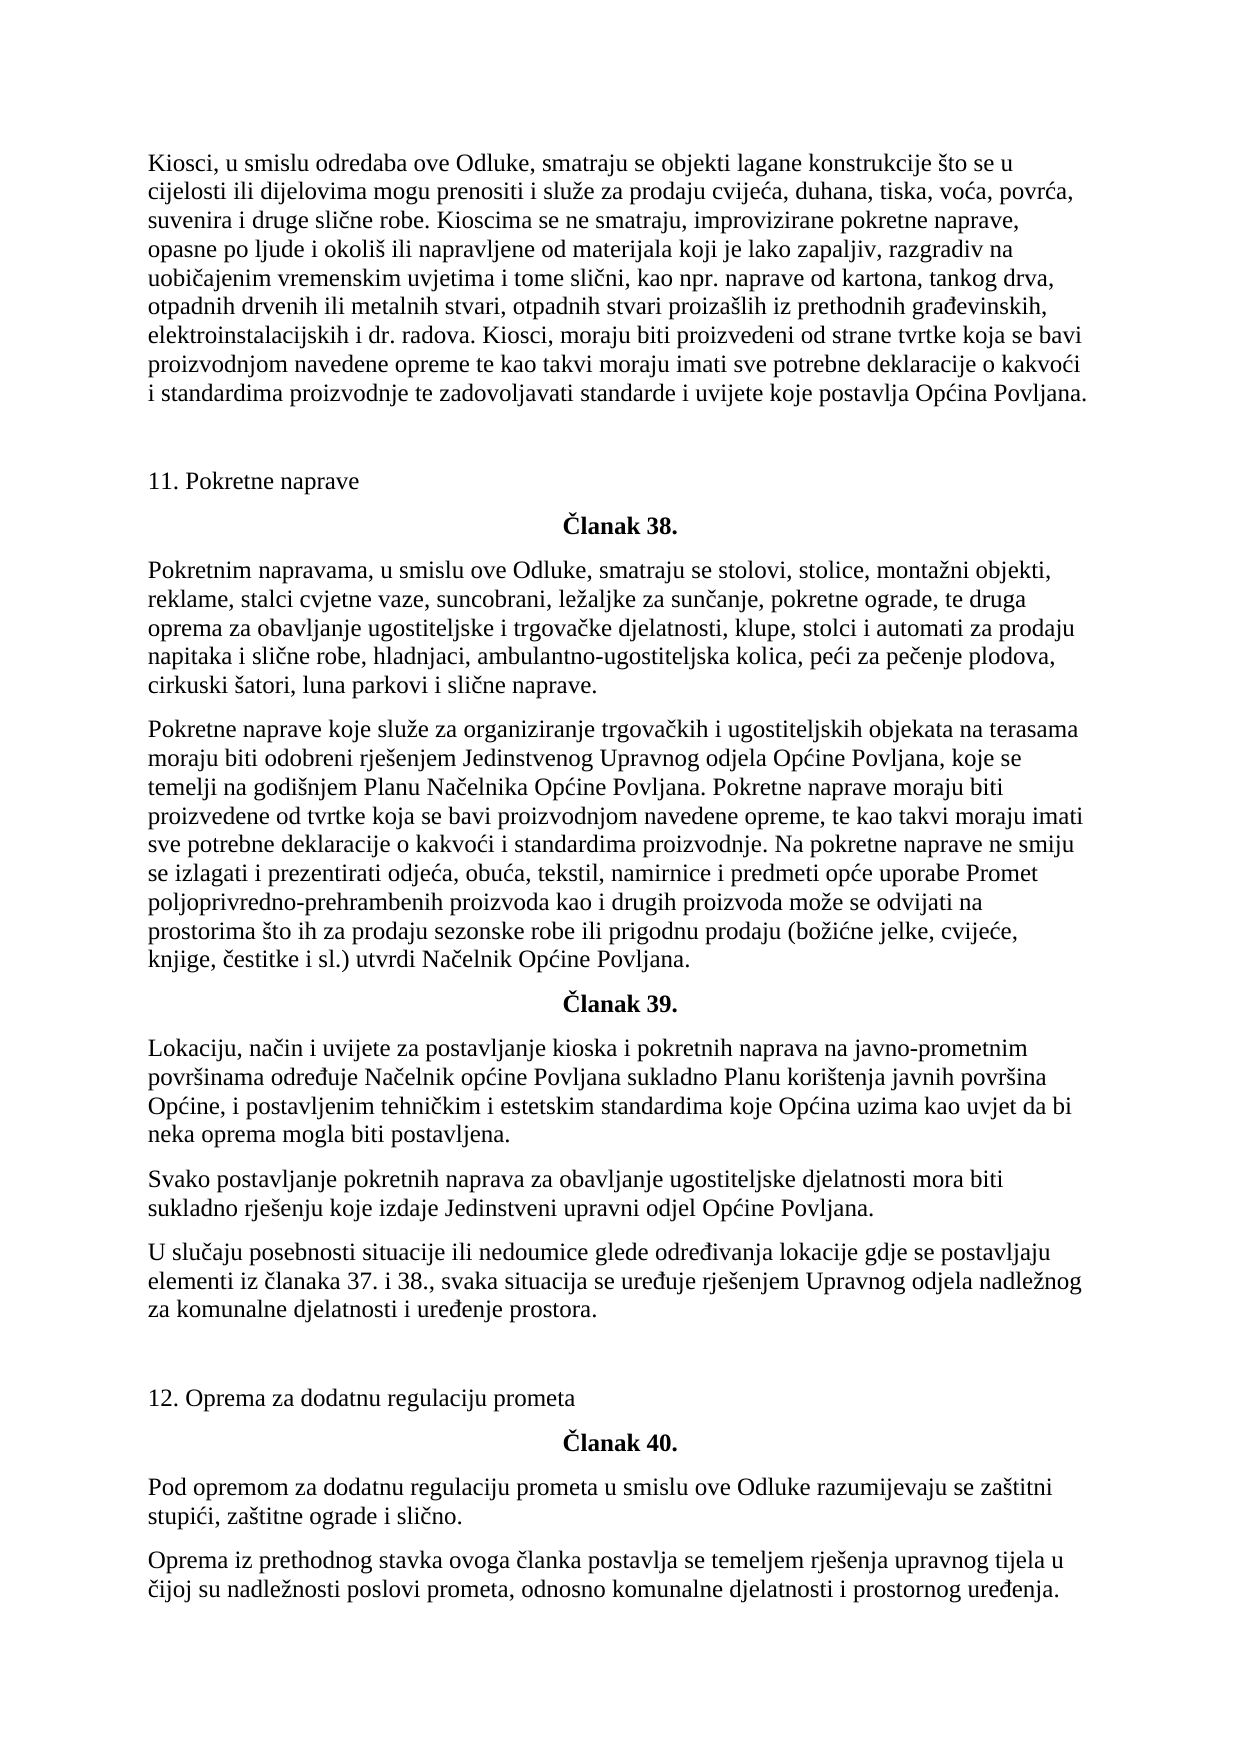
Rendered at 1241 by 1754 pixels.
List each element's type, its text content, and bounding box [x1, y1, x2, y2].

text Pokretnim napravama, u smislu ove Odluke, smatraju se stolovi, stolice, montažni objekti, reklame, stalci cvjetne vaze, suncobrani, ležaljke za sunčanje, pokretne ograde, te druga oprema za obavljanje ugostiteljske i trgovačke djelatnosti, klupe, stolci i automati za prodaju napitaka i slične robe, hladnjaci, ambulantno-ugostiteljska kolica, peći za pečenje plodova, cirkuski šatori, luna parkovi i slične naprave. [148, 555, 1093, 699]
text Oprema iz prethodnog stavka ovoga članka postavlja se temeljem rješenja upravnog tijela u čijoj su nadležnosti poslovi prometa, odnosno komunalne djelatnosti i prostornog uređenja. [148, 1545, 1093, 1603]
text Svako postavljanje pokretnih naprava za obavljanje ugostiteljske djelatnosti mora biti sukladno rješenju koje izdaje Jedinstveni upravni odjel Općine Povljana. [148, 1164, 1093, 1221]
text Pod opremom za dodatnu regulaciju prometa u smislu ove Odluke razumijevaju se zaštitni stupići, zaštitne ograde i slično. [148, 1472, 1093, 1529]
text Lokaciju, način i uvijete za postavljanje kioska i pokretnih naprava na javno-prometnim površinama određuje Načelnik općine Povljana sukladno Planu korištenja javnih površina Općine, i postavljenim tehničkim i estetskim standardima koje Općina uzima kao uvjet da bi neka oprema mogla biti postavljena. [148, 1033, 1093, 1148]
text Kiosci, u smislu odredaba ove Odluke, smatraju se objekti lagane konstrukcije što se u cijelosti ili dijelovima mogu prenositi i služe za prodaju cvijeća, duhana, tiska, voća, povrća, suvenira i druge slične robe. Kioscima se ne smatraju, improvizirane pokretne naprave, opasne po ljude i okoliš ili napravljene od materijala koji je lako zapaljiv, razgradiv na uobičajenim vremenskim uvjetima i tome slični, kao npr. naprave od kartona, tankog drva, otpadnih drvenih ili metalnih stvari, otpadnih stvari proizašlih iz prethodnih građevinskih, elektroinstalacijskih i dr. radova. Kiosci, moraju biti proizvedeni od strane tvrtke koja se bavi proizvodnjom navedene opreme te kao takvi moraju imati sve potrebne deklaracije o kakvoći i standardima proizvodnje te zadovoljavati standarde i uvijete koje postavlja Općina Povljana. [148, 148, 1093, 406]
text 11. Pokretne naprave [148, 466, 1093, 495]
text Članak 38. [148, 511, 1093, 539]
text U slučaju posebnosti situacije ili nedoumice glede određivanja lokacije gdje se postavljaju elementi iz članaka 37. i 38., svaka situacija se uređuje rješenjem Upravnog odjela nadležnog za komunalne djelatnosti i uređenje prostora. [148, 1237, 1093, 1323]
text Članak 40. [148, 1428, 1093, 1456]
text 12. Oprema za dodatnu regulaciju prometa [148, 1383, 1093, 1412]
text Pokretne naprave koje služe za organiziranje trgovačkih i ugostiteljskih objekata na terasama moraju biti odobreni rješenjem Jedinstvenog Upravnog odjela Općine Povljana, koje se temelji na godišnjem Planu Načelnika Općine Povljana. Pokretne naprave moraju biti proizvedene od tvrtke koja se bavi proizvodnjom navedene opreme, te kao takvi moraju imati sve potrebne deklaracije o kakvoći i standardima proizvodnje. Na pokretne naprave ne smiju se izlagati i prezentirati odjeća, obuća, tekstil, namirnice i predmeti opće uporabe Promet poljoprivredno-prehrambenih proizvoda kao i drugih proizvoda može se odvijati na prostorima što ih za prodaju sezonske robe ili prigodnu prodaju (božićne jelke, cvijeće, knjige, čestitke i sl.) utvrdi Načelnik Općine Povljana. [148, 714, 1093, 973]
text Članak 39. [148, 989, 1093, 1018]
